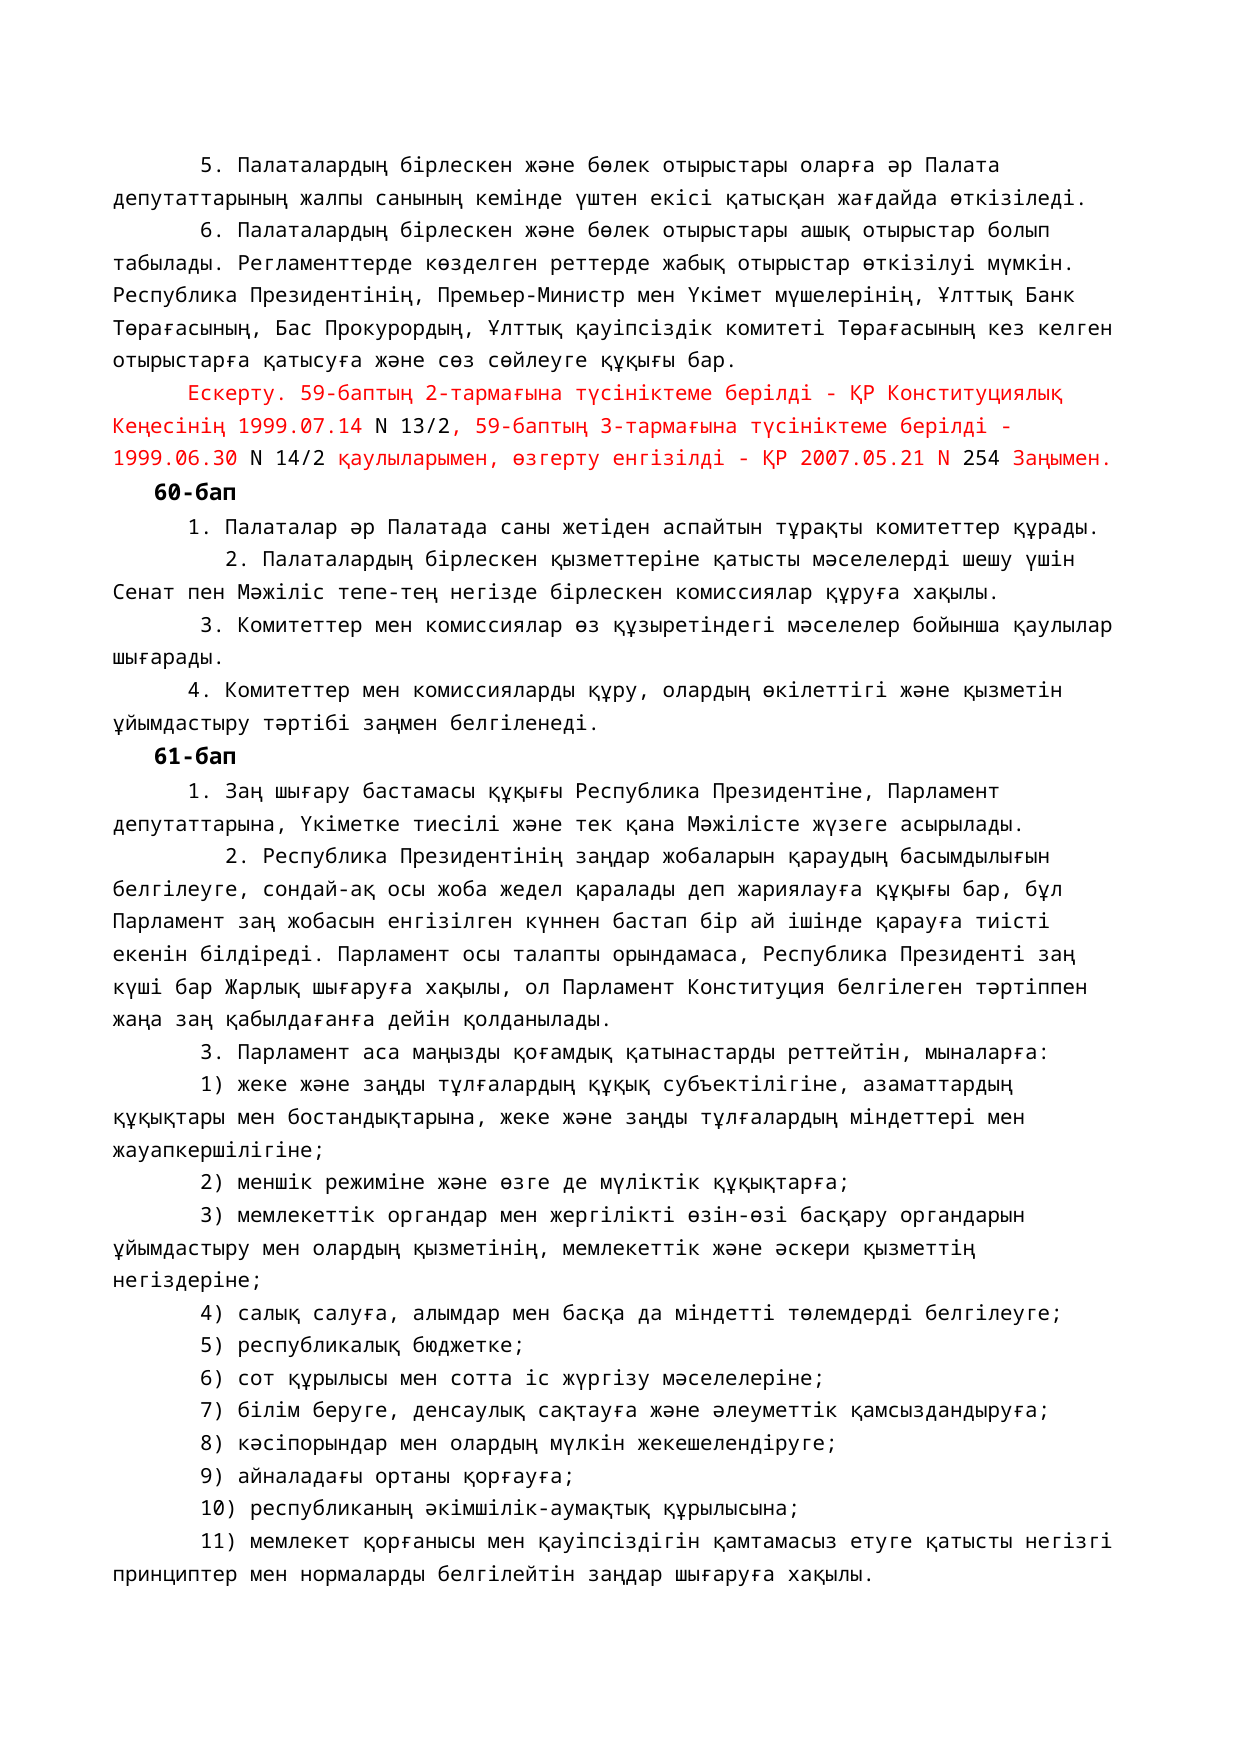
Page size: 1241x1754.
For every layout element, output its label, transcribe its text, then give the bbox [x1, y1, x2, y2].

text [112, 150, 1128, 472]
text 1. Палаталар әр Палатада саны жетіден аспайтын тұрақты комитеттер құрады. 2. Палаталардың бірлескен қызметтеріне қатысты мәселелерді шешу үшін Сенат пен Мәжіліс тепе-тең негізде бірлескен комиссиялар құруға хақылы. 3. Комитеттер мен комиссиялар өз құзыретіндегі мәселелер бойынша қаулылар шығарады. 4. Комитеттер мен комиссияларды құру, олардың өкілеттігі және қызметін ұйымдастыру тәртібі заңмен белгіленеді. [112, 512, 1128, 736]
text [112, 776, 1128, 1587]
text 60-бап [112, 476, 1128, 507]
text 61-бап [112, 740, 1128, 771]
